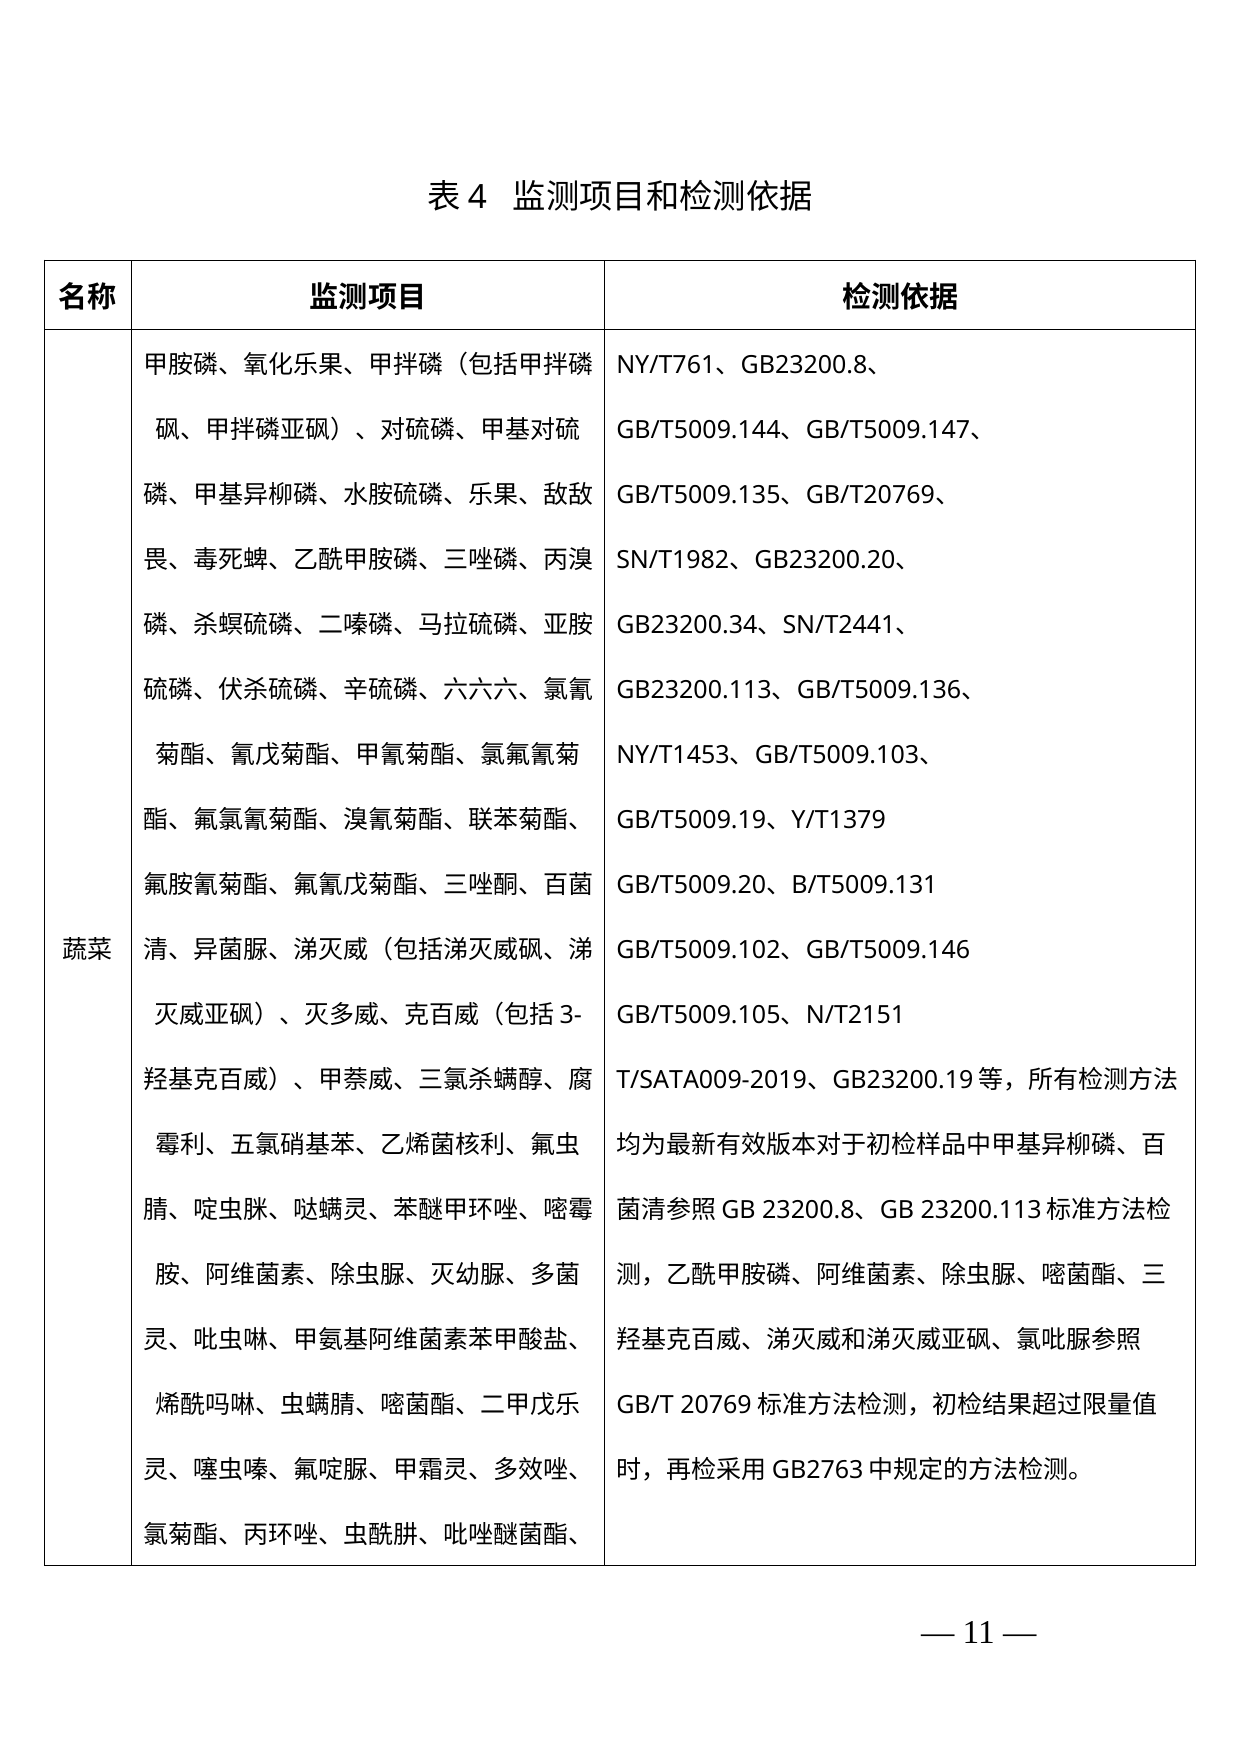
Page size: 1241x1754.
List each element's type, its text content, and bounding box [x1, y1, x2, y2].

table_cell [605, 330, 1195, 1565]
text 表4 监测项目和检测依据 [187, 162, 1053, 227]
table_header 监测项目 [132, 261, 604, 329]
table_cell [132, 330, 604, 1565]
table_header 检测依据 [605, 261, 1195, 329]
table_header 名称 [45, 261, 131, 329]
table_cell 蔬菜 [45, 330, 131, 1565]
